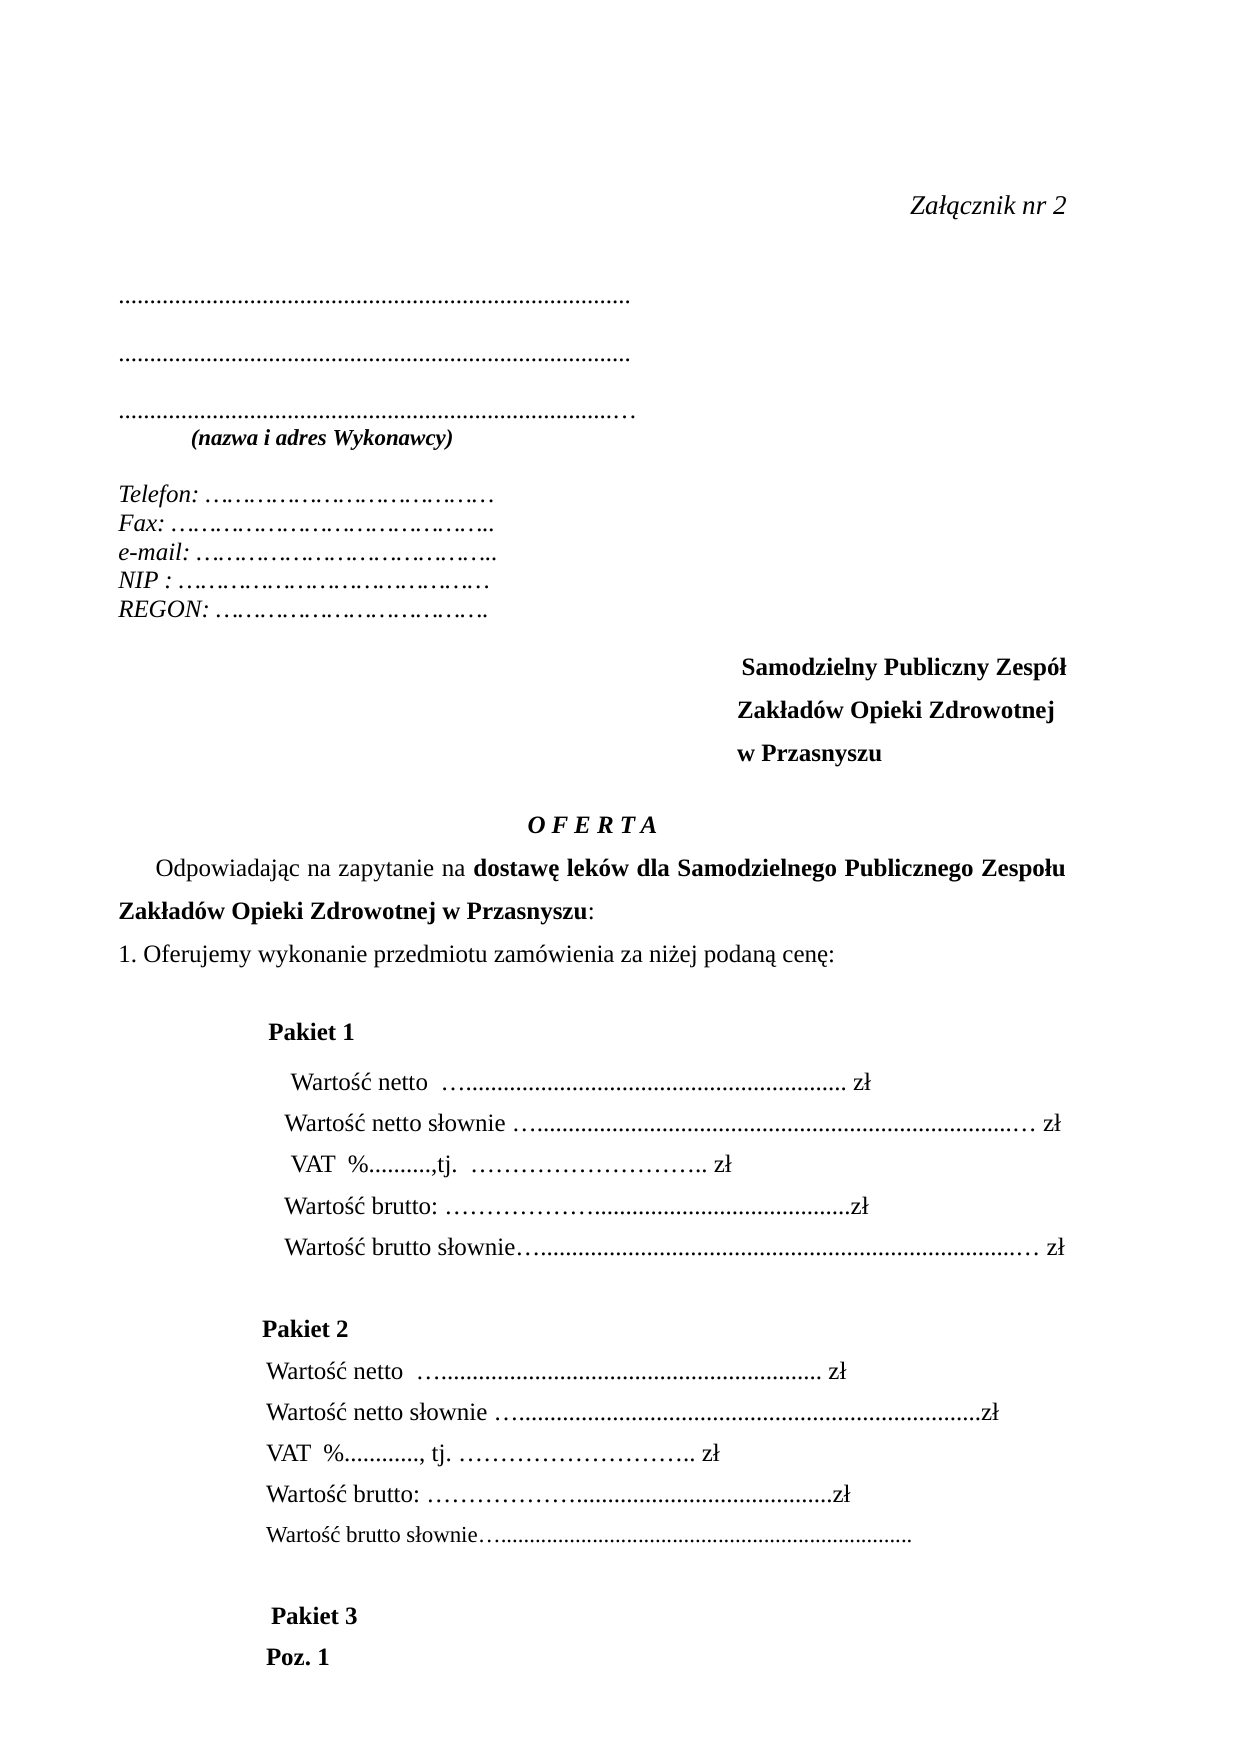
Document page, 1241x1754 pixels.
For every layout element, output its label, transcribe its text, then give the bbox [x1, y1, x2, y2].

text Załącznik nr 2 [118, 189, 1066, 220]
text Wartość brutto: ……………….........................................zł [118, 1479, 1066, 1508]
text O F E R T A [118, 810, 1066, 838]
text Wartość brutto słownie…............................................................................… zł [118, 1232, 1066, 1261]
text REGON: ………………………………. [118, 594, 1066, 623]
text Wartość netto …............................................................. zł [118, 1356, 1066, 1384]
text Odpowiadając na zapytanie na dostawę leków dla Samodzielnego Publicznego Zespołu Zakładów Opieki Zdrowotnej w Przasnyszu: [118, 853, 1066, 925]
text w Przasnyszu [118, 738, 1066, 767]
text e-mail: ………………………………….. [118, 537, 1066, 565]
text Wartość netto …............................................................. zł [118, 1067, 1066, 1096]
text Pakiet 3 [231, 1601, 1066, 1629]
text Pakiet 1 [268, 1017, 1066, 1046]
text (nazwa i adres Wykonawcy) [118, 424, 1066, 450]
text Telefon: ………………………………… [118, 479, 1066, 508]
text Pakiet 2 [231, 1314, 1066, 1343]
text Wartość netto słownie …............................................................................… zł [118, 1108, 1066, 1137]
text NIP : …………………………………… [118, 565, 1066, 594]
text Fax: …………………………………….. [118, 508, 1066, 537]
text Wartość brutto: ……………….........................................zł [192, 1191, 1066, 1219]
text .................................................................................. [118, 338, 1066, 366]
text VAT %..........,tj. ……………………….. zł [118, 1149, 1066, 1178]
text Wartość brutto słownie…........................................................................ [118, 1521, 1066, 1547]
text 1. Oferujemy wykonanie przedmiotu zamówienia za niżej podaną cenę: [118, 939, 1066, 968]
text Poz. 1 [118, 1642, 1066, 1671]
text VAT %............, tj. ……………………….. zł [118, 1438, 1066, 1467]
text Wartość netto słownie …..........................................................................zł [118, 1397, 1066, 1426]
text Zakładów Opieki Zdrowotnej [118, 695, 1066, 723]
text Samodzielny Publiczny Zespół [118, 652, 1066, 680]
text .................................................................................. [118, 280, 1066, 309]
text ...............................................................................… [118, 395, 1066, 424]
